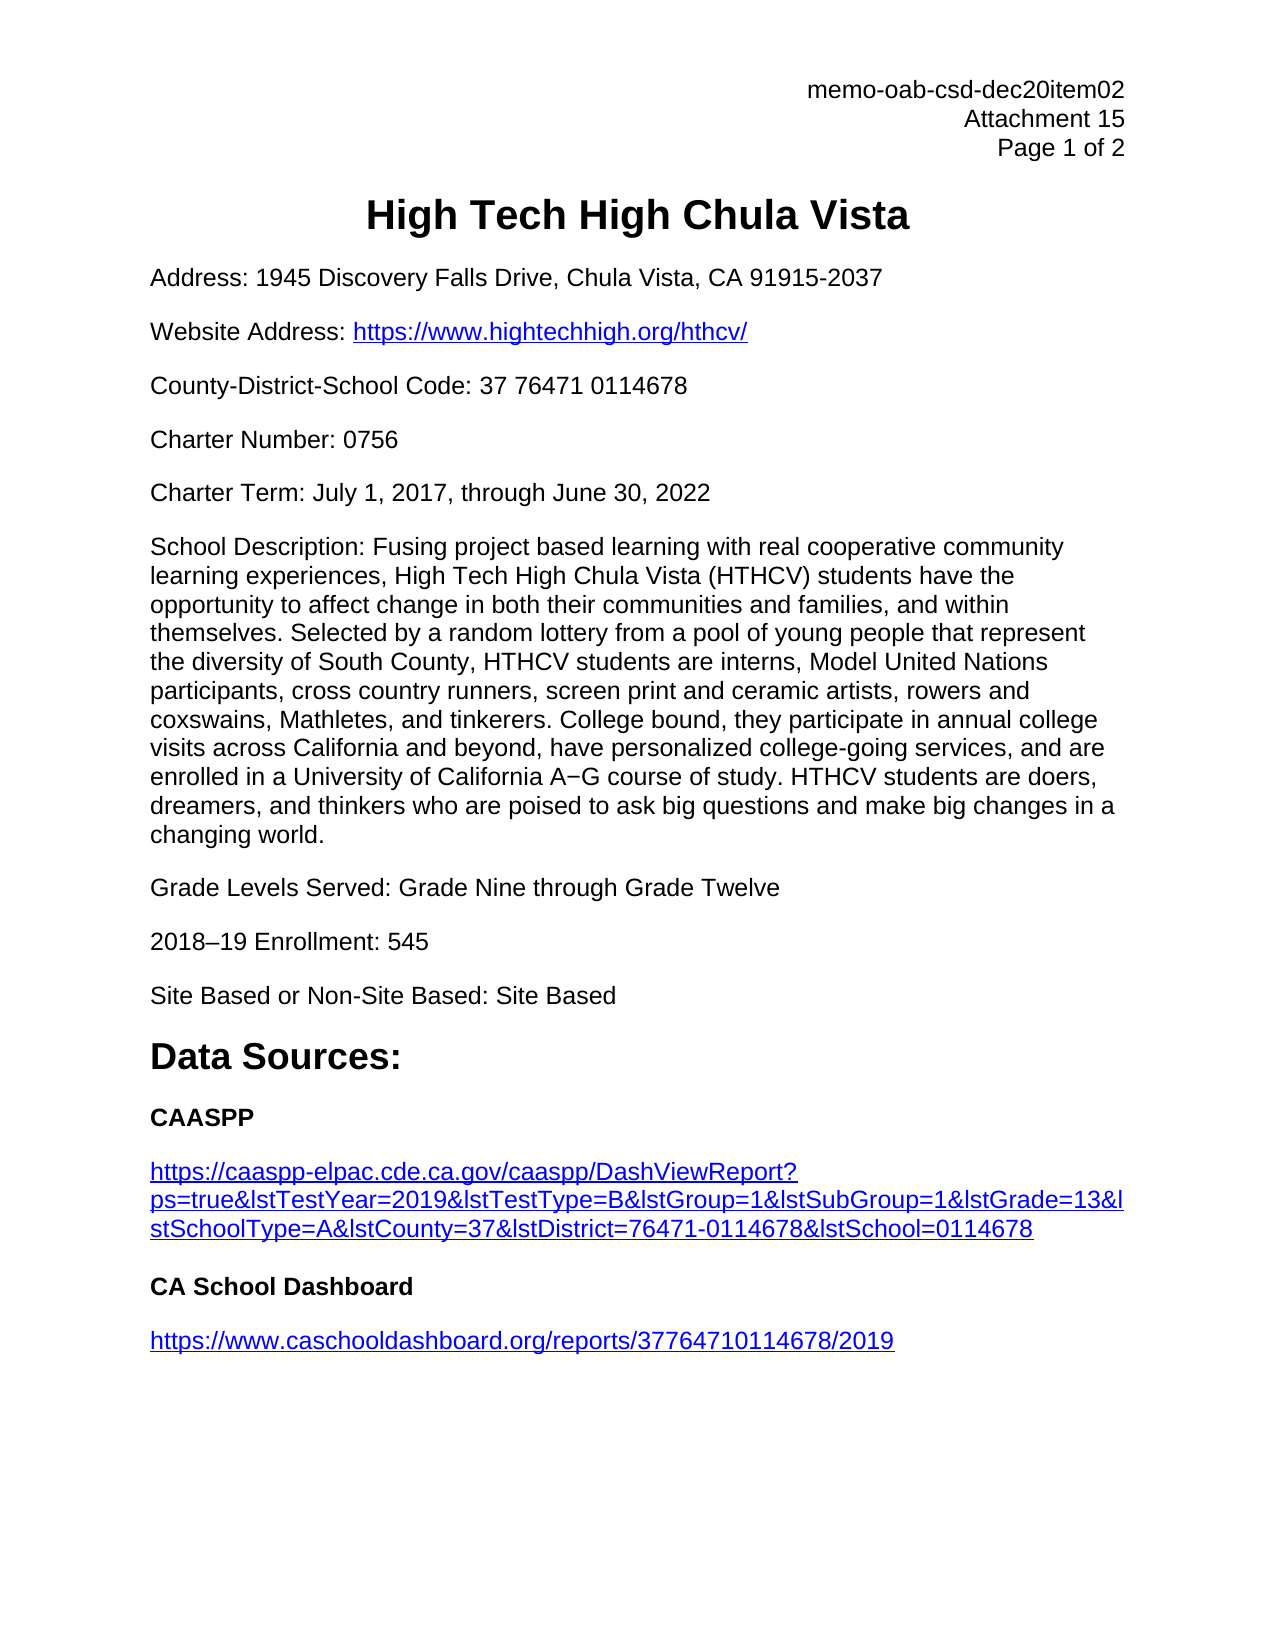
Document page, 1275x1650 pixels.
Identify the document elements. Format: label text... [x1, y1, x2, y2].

text https://www.caschooldashboard.org/reports/37764710114678/2019 [150, 1326, 1125, 1354]
text School Description: Fusing project based learning with real cooperative community learning experiences, High Tech High Chula Vista (HTHCV) students have the opportunity to affect change in both their communities and families, and within themselves. Selected by a random lottery from a pool of young people that represent the diversity of South County, HTHCV students are interns, Model United Nations participants, cross country runners, screen print and ceramic artists, rowers and coxswains, Mathletes, and tinkerers. College bound, they participate in annual college visits across California and beyond, have personalized college-going services, and are enrolled in a University of California A−G course of study. HTHCV students are doers, dreamers, and thinkers who are poised to ask big questions and make big changes in a changing world. [150, 532, 1125, 848]
text Site Based or Non-Site Based: Site Based [150, 981, 1125, 1009]
text Address: 1945 Discovery Falls Drive, Chula Vista, CA 91915-2037 [150, 263, 1125, 292]
text Charter Term: July 1, 2017, through June 30, 2022 [150, 478, 1125, 507]
text Website Address: https://www.hightechhigh.org/hthcv/ [150, 317, 1125, 346]
text CAASPP [150, 1103, 1125, 1131]
text CA School Dashboard [150, 1272, 1125, 1301]
text 2018–19 Enrollment: 545 [150, 927, 1125, 956]
subtitle High Tech High Chula Vista [150, 190, 1125, 238]
text https://caaspp-elpac.cde.ca.gov/caaspp/DashViewReport?ps=true&lstTestYear=2019&lstTestType=B&lstGroup=1&lstSubGroup=1&lstGrade=13&lstSchoolType=A&lstCounty=37&lstDistrict=76471-0114678&lstSchool=0114678 [150, 1156, 1125, 1243]
text County-District-School Code: 37 76471 0114678 [150, 371, 1125, 399]
text Charter Number: 0756 [150, 424, 1125, 453]
subtitle Data Sources: [150, 1034, 1125, 1078]
text Grade Levels Served: Grade Nine through Grade Twelve [150, 873, 1125, 902]
